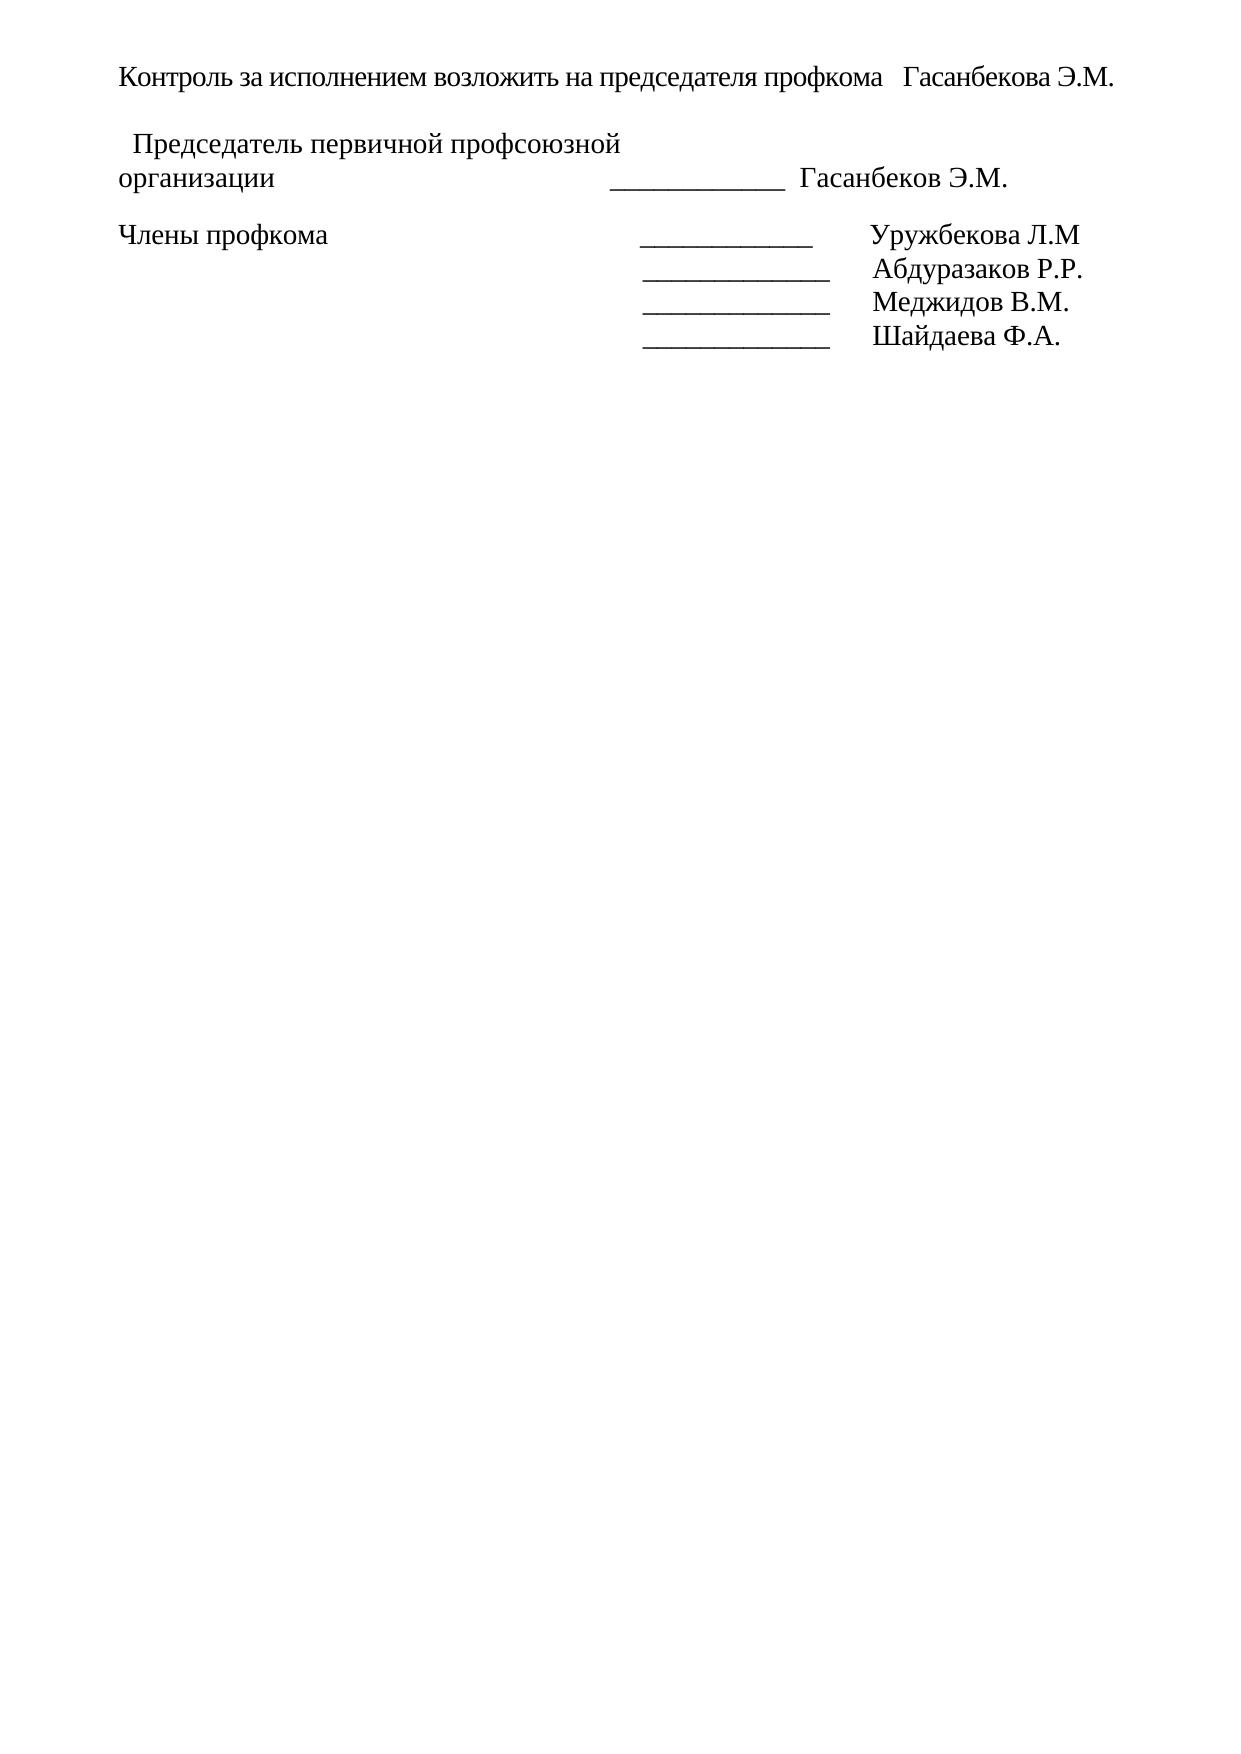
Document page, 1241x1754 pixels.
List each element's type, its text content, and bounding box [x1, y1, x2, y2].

text организации ____________ Гасанбеков Э.М. [118, 160, 1152, 193]
text Контроль за исполнением возложить на председателя профкома Гасанбекова Э.М. [118, 59, 1152, 93]
text Председатель первичной профсоюзной [118, 126, 1152, 160]
text Члены профкома ____________ Уружбекова Л.М [118, 217, 1151, 251]
text _____________ Абдуразаков Р.Р. [118, 251, 1151, 284]
text _____________ Меджидов В.М. [118, 284, 1151, 318]
text _____________ Шайдаева Ф.А. [118, 318, 1151, 351]
